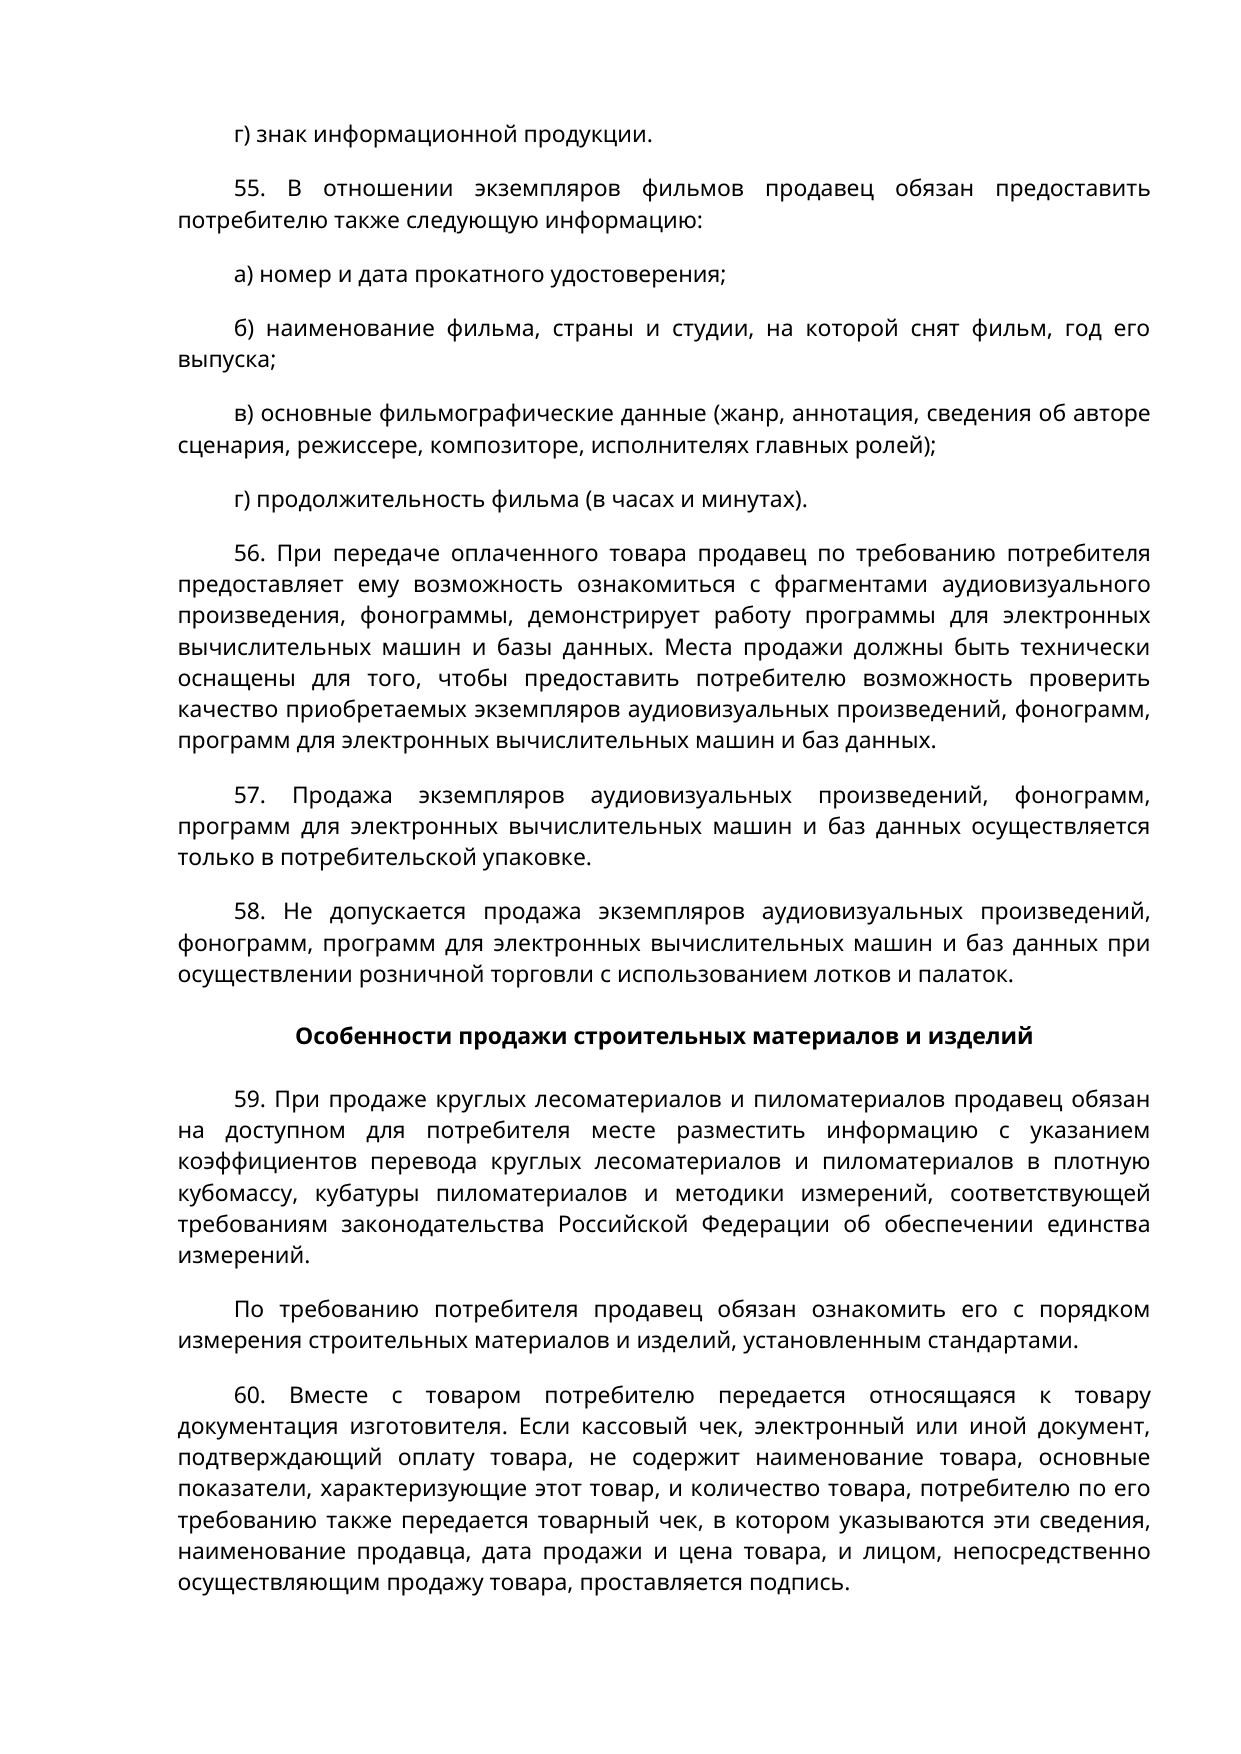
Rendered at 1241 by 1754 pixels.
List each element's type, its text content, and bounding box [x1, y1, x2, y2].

text 55. В отношении экземпляров фильмов продавец обязан предоставить потребителю также следующую информацию: [177, 172, 1152, 235]
text в) основные фильмографические данные (жанр, аннотация, сведения об авторе сценария, режиссере, композиторе, исполнителях главных ролей); [177, 397, 1152, 460]
text По требованию потребителя продавец обязан ознакомить его с порядком измерения строительных материалов и изделий, установленным стандартами. [177, 1293, 1152, 1356]
text г) знак информационной продукции. [177, 118, 1152, 149]
text б) наименование фильма, страны и студии, на которой снят фильм, год его выпуска; [177, 312, 1152, 374]
text 56. При передаче оплаченного товара продавец по требованию потребителя предоставляет ему возможность ознакомиться с фрагментами аудиовизуального произведения, фонограммы, демонстрирует работу программы для электронных вычислительных машин и базы данных. Места продажи должны быть технически оснащены для того, чтобы предоставить потребителю возможность проверить качество приобретаемых экземпляров аудиовизуальных произведений, фонограмм, программ для электронных вычислительных машин и баз данных. [177, 537, 1152, 756]
text 59. При продаже круглых лесоматериалов и пиломатериалов продавец обязан на доступном для потребителя месте разместить информацию с указанием коэффициентов перевода круглых лесоматериалов и пиломатериалов в плотную кубомассу, кубатуры пиломатериалов и методики измерений, соответствующей требованиям законодательства Российской Федерации об обеспечении единства измерений. [177, 1083, 1152, 1270]
text г) продолжительность фильма (в часах и минутах). [177, 483, 1152, 514]
text 60. Вместе с товаром потребителю передается относящаяся к товару документация изготовителя. Если кассовый чек, электронный или иной документ, подтверждающий оплату товара, не содержит наименование товара, основные показатели, характеризующие этот товар, и количество товара, потребителю по его требованию также передается товарный чек, в котором указываются эти сведения, наименование продавца, дата продажи и цена товара, и лицом, непосредственно осуществляющим продажу товара, проставляется подпись. [177, 1378, 1152, 1597]
text а) номер и дата прокатного удостоверения; [177, 258, 1152, 289]
text 58. Не допускается продажа экземпляров аудиовизуальных произведений, фонограмм, программ для электронных вычислительных машин и баз данных при осуществлении розничной торговли с использованием лотков и палаток. [177, 895, 1152, 989]
title Особенности продажи строительных материалов и изделий [177, 1020, 1152, 1051]
text 57. Продажа экземпляров аудиовизуальных произведений, фонограмм, программ для электронных вычислительных машин и баз данных осуществляется только в потребительской упаковке. [177, 778, 1152, 872]
